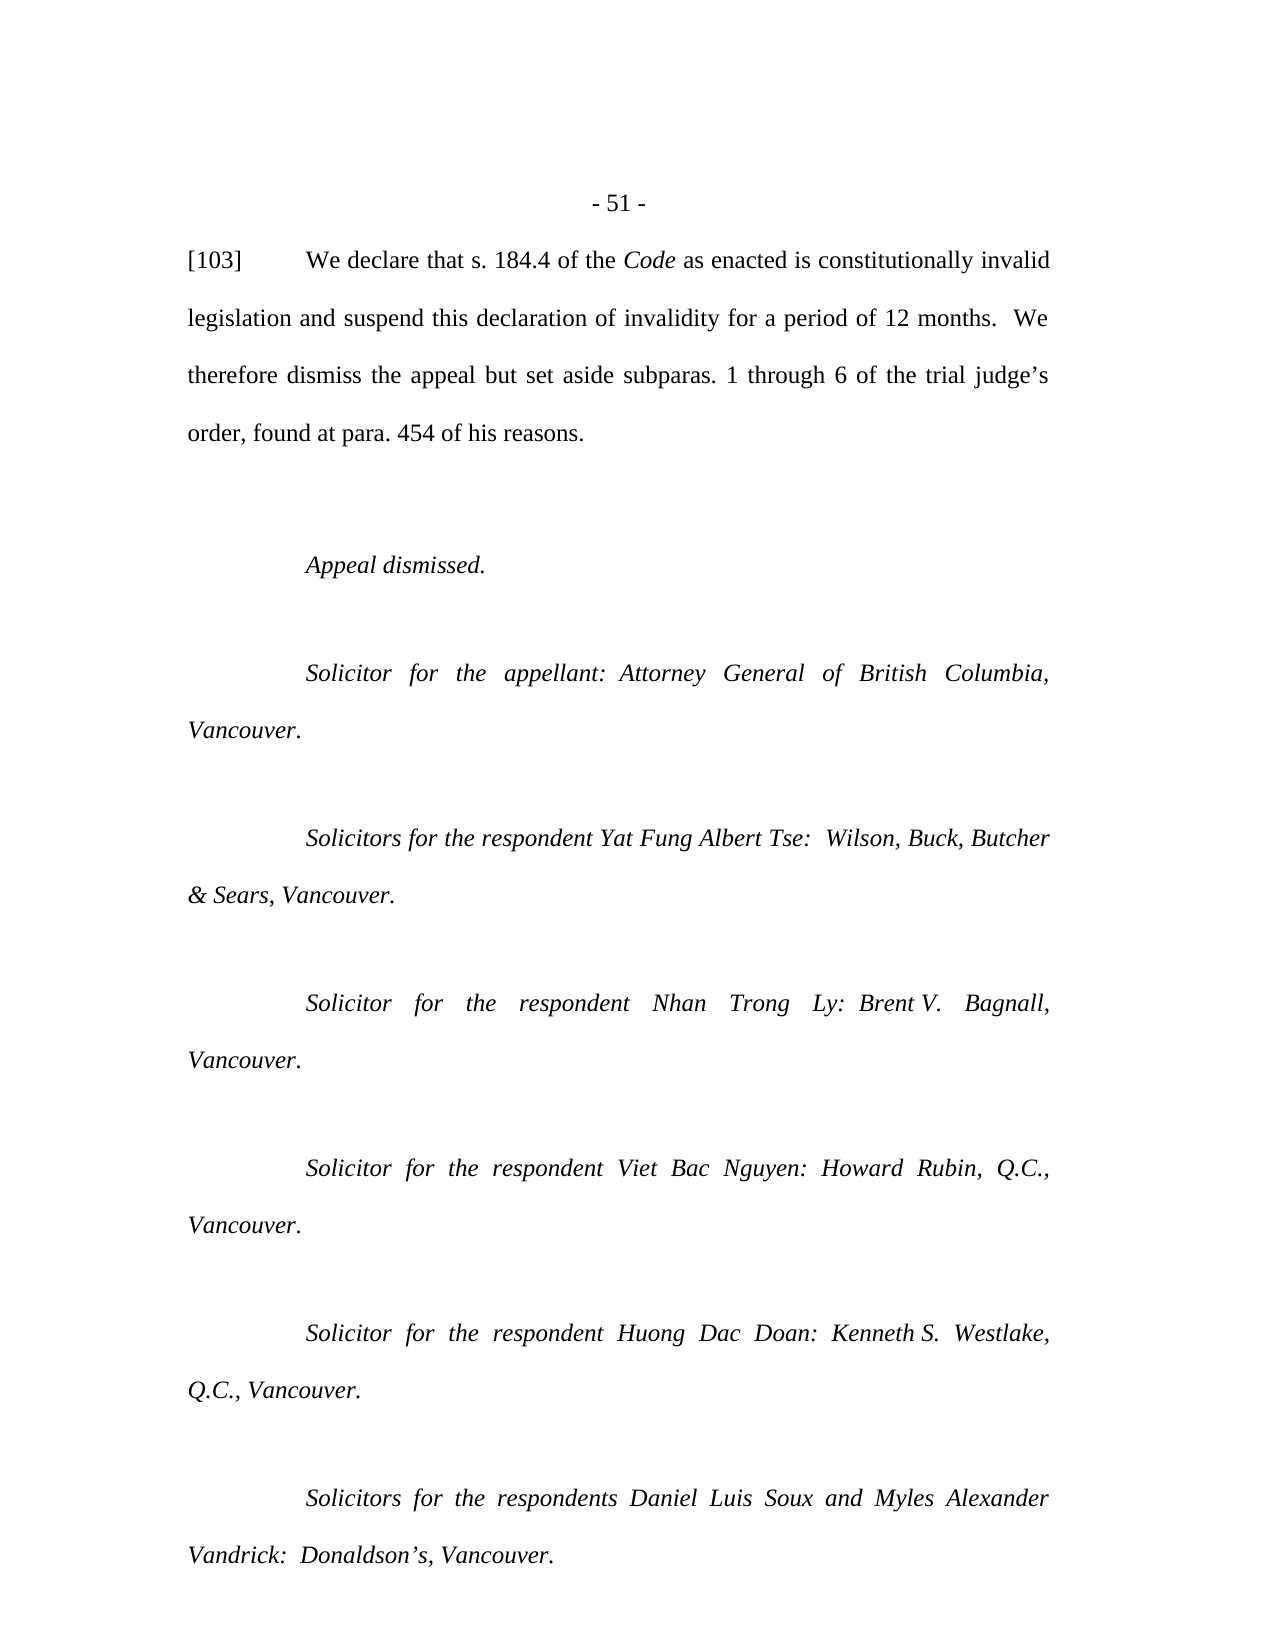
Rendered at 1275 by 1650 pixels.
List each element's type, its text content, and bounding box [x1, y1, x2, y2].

text Solicitor for the respondent Nhan Trong Ly: Brent V. Bagnall, Vancouver. [187, 988, 1050, 1074]
text Solicitor for the respondent Viet Bac Nguyen: Howard Rubin, Q.C., Vancouver. [187, 1153, 1050, 1239]
text We declare that s. 184.4 of the Code as enacted is constitutionally invalid legislation and suspend this declaration of invalidity for a period of 12 months. We therefore dismiss the appeal but set aside subparas. 1 through 6 of the trial judge’s order, found at para. 454 of his reasons. [187, 245, 1050, 446]
text Solicitors for the respondents Daniel Luis Soux and Myles Alexander Vandrick: Donaldson’s, Vancouver. [187, 1483, 1050, 1569]
text Solicitor for the appellant: Attorney General of British Columbia, Vancouver. [187, 658, 1050, 744]
text Solicitor for the respondent Huong Dac Doan: Kenneth S. Westlake, Q.C., Vancouver. [187, 1318, 1050, 1404]
text Appeal dismissed. [187, 550, 1050, 579]
text Solicitors for the respondent Yat Fung Albert Tse: Wilson, Buck, Butcher & Sears, Vancouver. [187, 823, 1050, 909]
